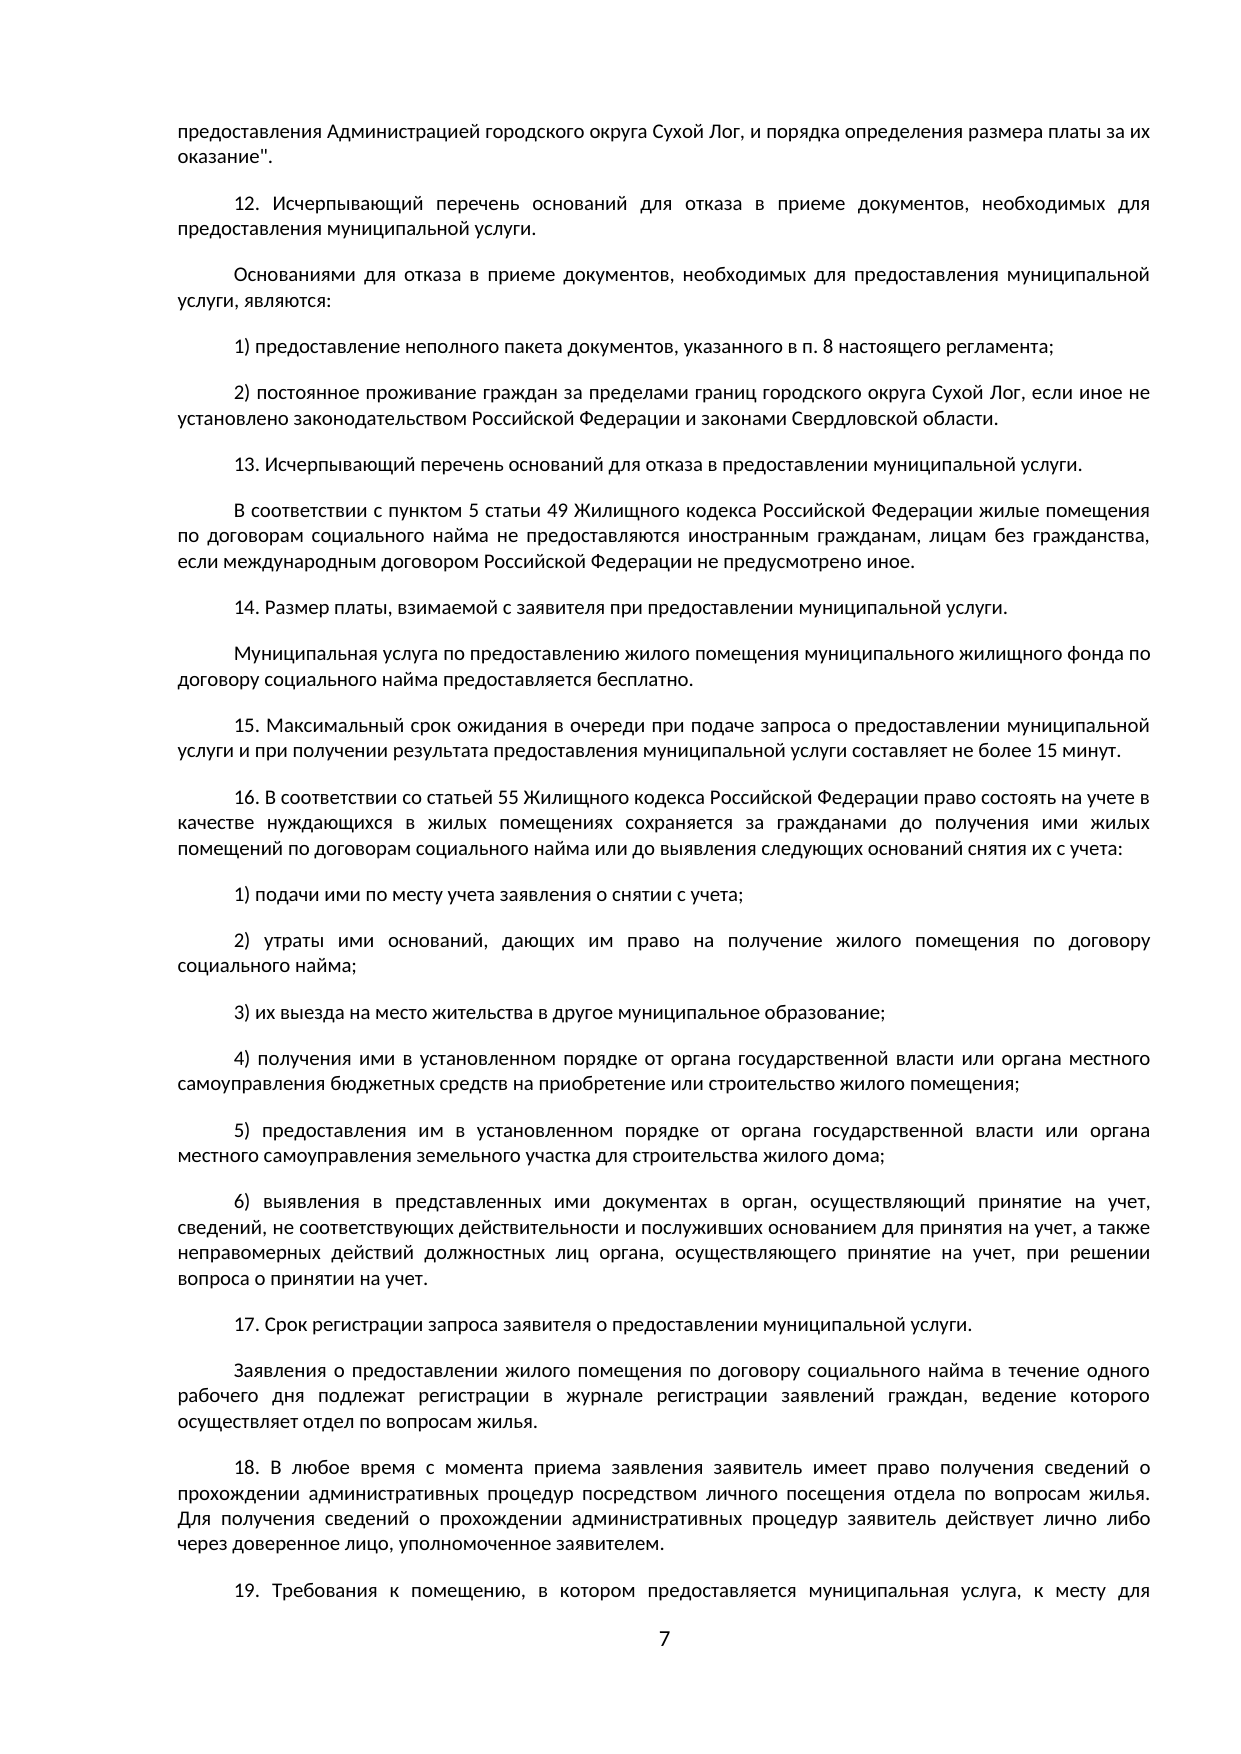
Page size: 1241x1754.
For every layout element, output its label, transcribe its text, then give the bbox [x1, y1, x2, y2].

text 17. Срок регистрации запроса заявителя о предоставлении муниципальной услуги. [177, 1311, 1152, 1336]
text Муниципальная услуга по предоставлению жилого помещения муниципального жилищного фонда по договору социального найма предоставляется бесплатно. [177, 641, 1152, 691]
text 2) постоянное проживание граждан за пределами границ городского округа Сухой Лог, если иное не установлено законодательством Российской Федерации и законами Свердловской области. [177, 379, 1152, 430]
text 14. Размер платы, взимаемой с заявителя при предоставлении муниципальной услуги. [177, 594, 1152, 620]
text 1) подачи ими по месту учета заявления о снятии с учета; [177, 881, 1152, 906]
text Заявления о предоставлении жилого помещения по договору социального найма в течение одного рабочего дня подлежат регистрации в журнале регистрации заявлений граждан, ведение которого осуществляет отдел по вопросам жилья. [177, 1357, 1152, 1433]
text 5) предоставления им в установленном порядке от органа государственной власти или органа местного самоуправления земельного участка для строительства жилого дома; [177, 1117, 1152, 1168]
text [177, 118, 1152, 169]
text В соответствии с пунктом 5 статьи 49 Жилищного кодекса Российской Федерации жилые помещения по договорам социального найма не предоставляются иностранным гражданам, лицам без гражданства, если международным договором Российской Федерации не предусмотрено иное. [177, 497, 1152, 573]
text Основаниями для отказа в приеме документов, необходимых для предоставления муниципальной услуги, являются: [177, 261, 1152, 312]
text 1) предоставление неполного пакета документов, указанного в п. 8 настоящего регламента; [177, 333, 1152, 358]
text 2) утраты ими оснований, дающих им право на получение жилого помещения по договору социального найма; [177, 927, 1152, 978]
text 12. Исчерпывающий перечень оснований для отказа в приеме документов, необходимых для предоставления муниципальной услуги. [177, 190, 1152, 241]
text 18. В любое время с момента приема заявления заявитель имеет право получения сведений о прохождении административных процедур посредством личного посещения отдела по вопросам жилья. Для получения сведений о прохождении административных процедур заявитель действует лично либо через доверенное лицо, уполномоченное заявителем. [177, 1454, 1152, 1556]
text 15. Максимальный срок ожидания в очереди при подаче запроса о предоставлении муниципальной услуги и при получении результата предоставления муниципальной услуги составляет не более 15 минут. [177, 712, 1152, 763]
text 13. Исчерпывающий перечень оснований для отказа в предоставлении муниципальной услуги. [177, 451, 1152, 476]
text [177, 1577, 1152, 1602]
text 3) их выезда на место жительства в другое муниципальное образование; [177, 999, 1152, 1024]
text 4) получения ими в установленном порядке от органа государственной власти или органа местного самоуправления бюджетных средств на приобретение или строительство жилого помещения; [177, 1045, 1152, 1096]
text 16. В соответствии со статьей 55 Жилищного кодекса Российской Федерации право состоять на учете в качестве нуждающихся в жилых помещениях сохраняется за гражданами до получения ими жилых помещений по договорам социального найма или до выявления следующих оснований снятия их с учета: [177, 784, 1152, 860]
text 6) выявления в представленных ими документах в орган, осуществляющий принятие на учет, сведений, не соответствующих действительности и послуживших основанием для принятия на учет, а также неправомерных действий должностных лиц органа, осуществляющего принятие на учет, при решении вопроса о принятии на учет. [177, 1188, 1152, 1290]
